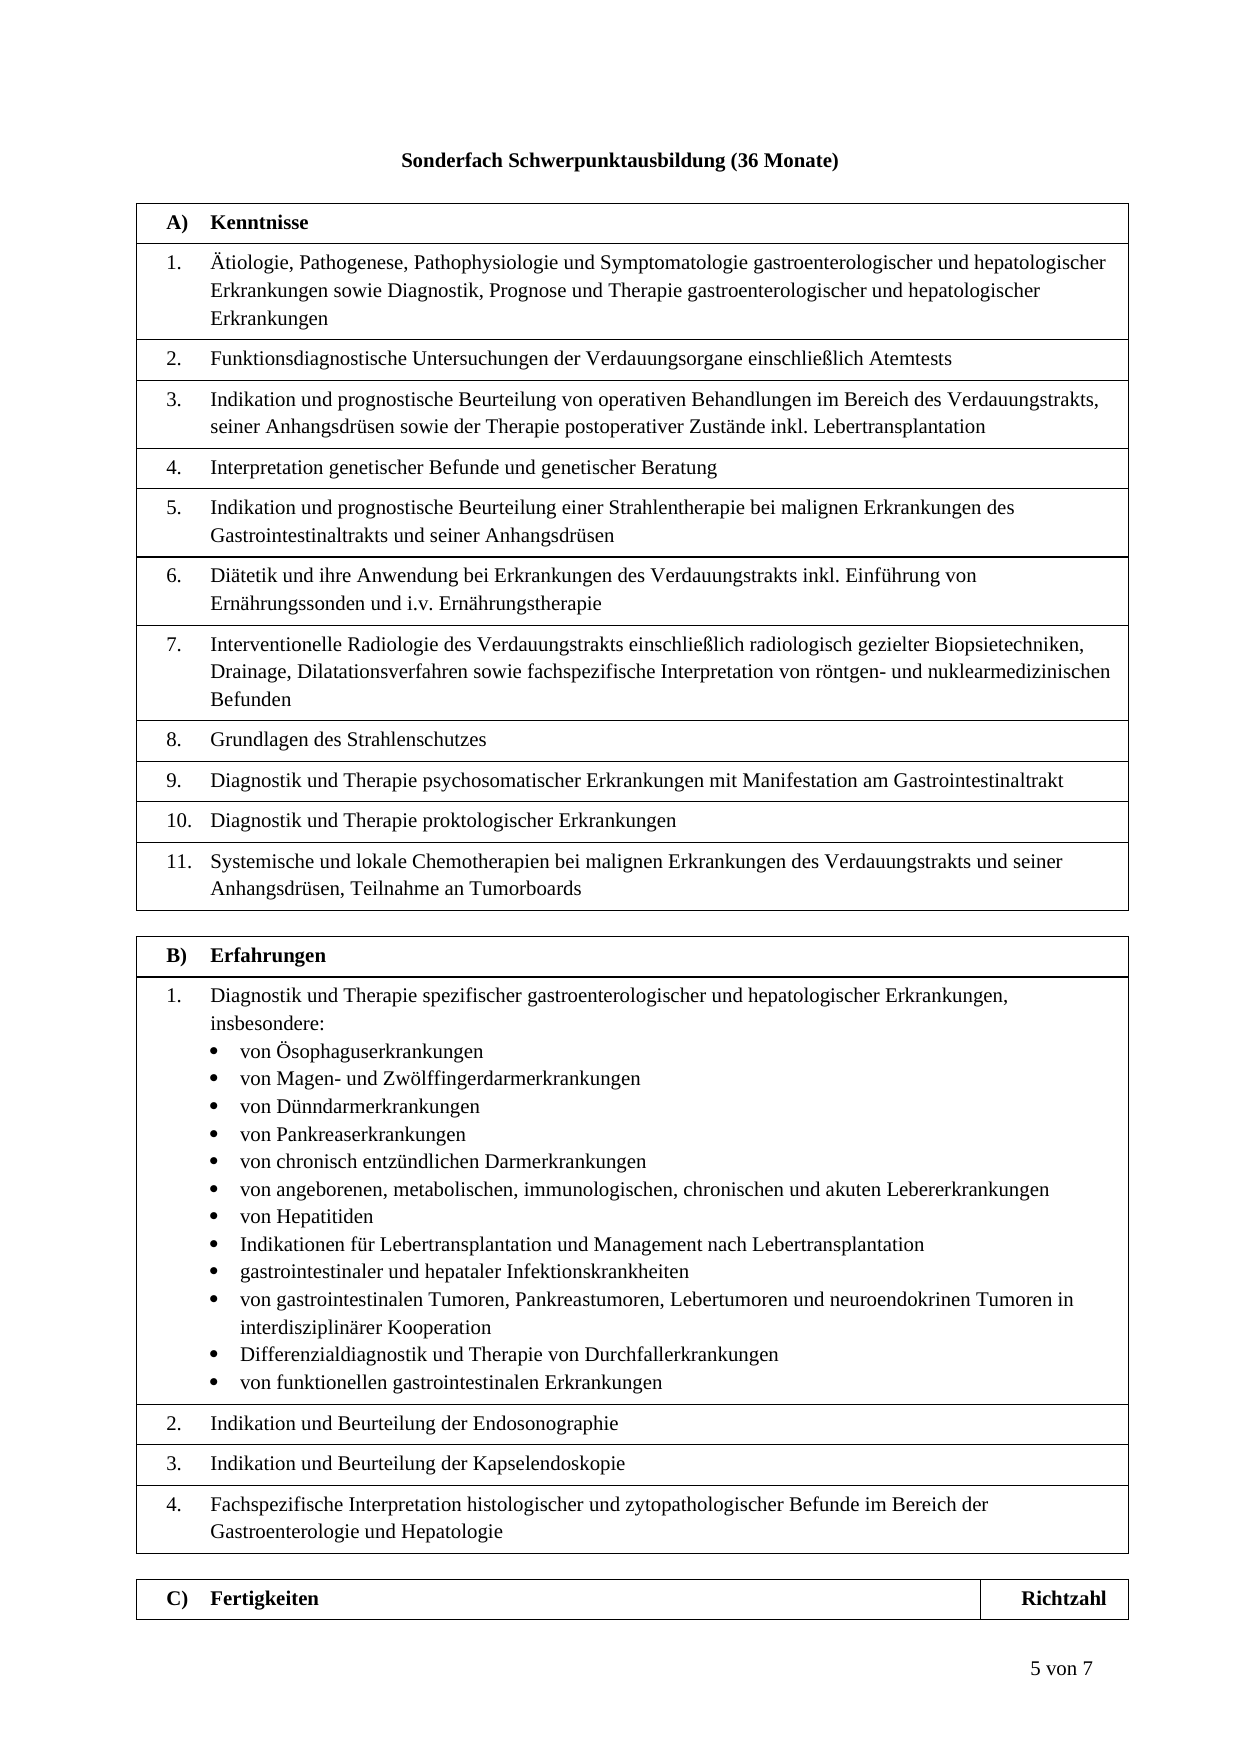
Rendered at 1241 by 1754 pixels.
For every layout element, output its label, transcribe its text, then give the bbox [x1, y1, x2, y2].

text Sonderfach Schwerpunktausbildung (36 Monate) [148, 148, 1093, 172]
table_header A) Kenntnisse [137, 204, 1128, 243]
table_header B) Erfahrungen [137, 937, 1128, 976]
table_cell Diagnostik und Therapie psychosomatischer Erkrankungen mit Manifestation am Gastrointestinaltrakt [137, 762, 1128, 801]
table_cell Indikation und prognostische Beurteilung einer Strahlentherapie bei malignen Erkrankungen des Gastrointestinaltrakts und seiner Anhangsdrüsen [137, 489, 1128, 556]
table_header C) Fertigkeiten [137, 1580, 980, 1619]
table_cell Grundlagen des Strahlenschutzes [137, 721, 1128, 761]
table_cell Interventionelle Radiologie des Verdauungstrakts einschließlich radiologisch gezielter Biopsietechniken, Drainage, Dilatationsverfahren sowie fachspezifische Interpretation von röntgen- und nuklearmedizinischen Befunden [137, 626, 1128, 720]
table_header Richtzahl [981, 1580, 1128, 1619]
table_cell Funktionsdiagnostische Untersuchungen der Verdauungsorgane einschließlich Atemtests [137, 340, 1128, 379]
table_cell Diagnostik und Therapie proktologischer Erkrankungen [137, 802, 1128, 842]
table_cell Indikation und Beurteilung der Kapselendoskopie [137, 1445, 1128, 1484]
table_cell Diagnostik und Therapie spezifischer gastroenterologischer und hepatologischer Erkrankungen, insbesondere: von Ösophaguserkrankungen von Magen- und Zwölffingerdarmerkrankungen von Dünndarmerkrankungen von Pankreaserkrankungen von chronisch entzündlichen Darmerkrankungen von angeborenen, metabolischen, immunologischen, chronischen und akuten Lebererkrankungen von Hepatitiden Indikationen für Lebertransplantation und Management nach Lebertransplantation gastrointestinaler und hepataler Infektionskrankheiten von gastrointestinalen Tumoren, Pankreastumoren, Lebertumoren und neuroendokrinen Tumoren in interdisziplinärer Kooperation Differenzialdiagnostik und Therapie von Durchfallerkrankungen von funktionellen gastrointestinalen Erkrankungen [137, 978, 1128, 1403]
table_cell Indikation und Beurteilung der Endosonographie [137, 1405, 1128, 1444]
table_cell Systemische und lokale Chemotherapien bei malignen Erkrankungen des Verdauungstrakts und seiner Anhangsdrüsen, Teilnahme an Tumorboards [137, 843, 1128, 910]
table_cell Interpretation genetischer Befunde und genetischer Beratung [137, 449, 1128, 488]
table_cell Ätiologie, Pathogenese, Pathophysiologie und Symptomatologie gastroenterologischer und hepatologischer Erkrankungen sowie Diagnostik, Prognose und Therapie gastroenterologischer und hepatologischer Erkrankungen [137, 244, 1128, 339]
table_cell Diätetik und ihre Anwendung bei Erkrankungen des Verdauungstrakts inkl. Einführung von Ernährungssonden und i.v. Ernährungstherapie [137, 558, 1128, 624]
table_cell Indikation und prognostische Beurteilung von operativen Behandlungen im Bereich des Verdauungstrakts, seiner Anhangsdrüsen sowie der Therapie postoperativer Zustände inkl. Lebertransplantation [137, 381, 1128, 448]
table_cell Fachspezifische Interpretation histologischer und zytopathologischer Befunde im Bereich der Gastroenterologie und Hepatologie [137, 1486, 1128, 1553]
